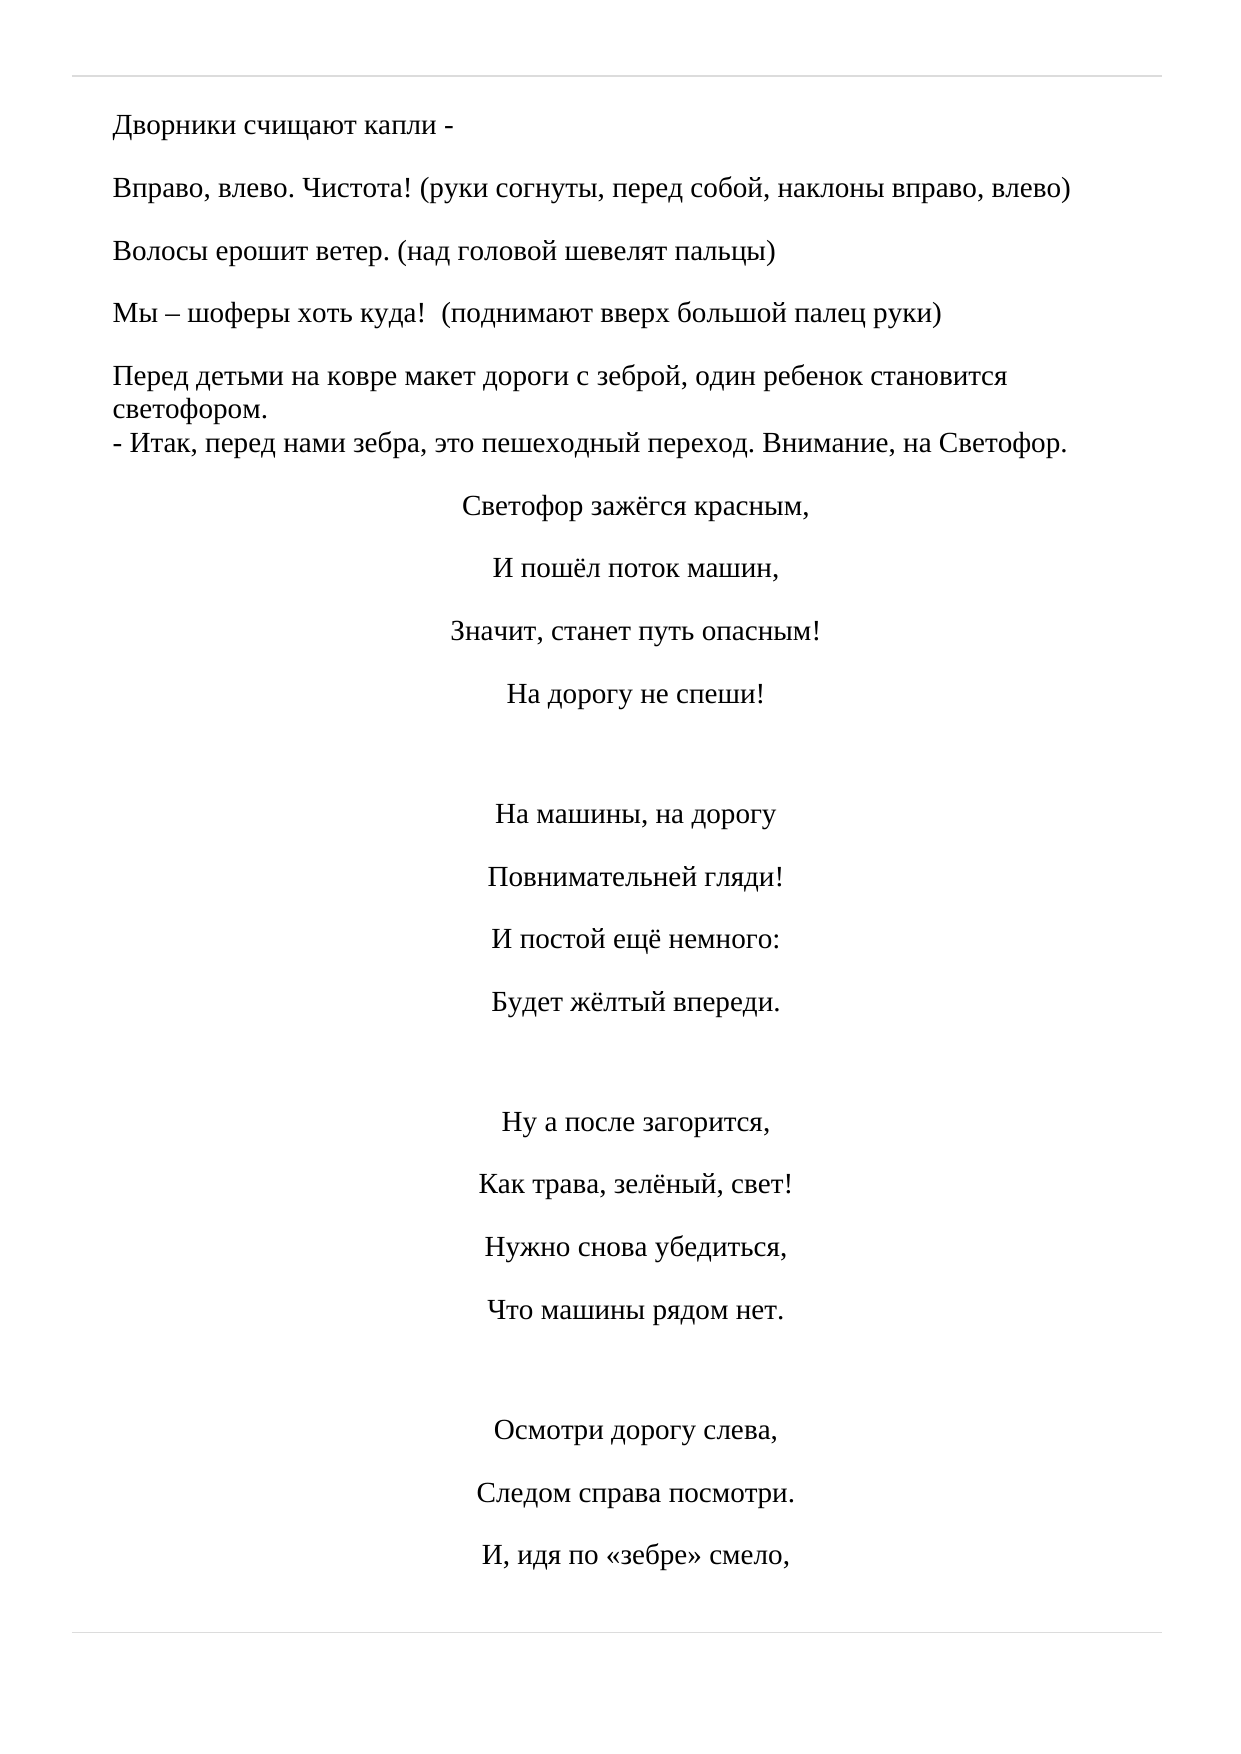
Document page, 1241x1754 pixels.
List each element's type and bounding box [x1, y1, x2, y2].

table_header [72, 77, 1162, 1631]
